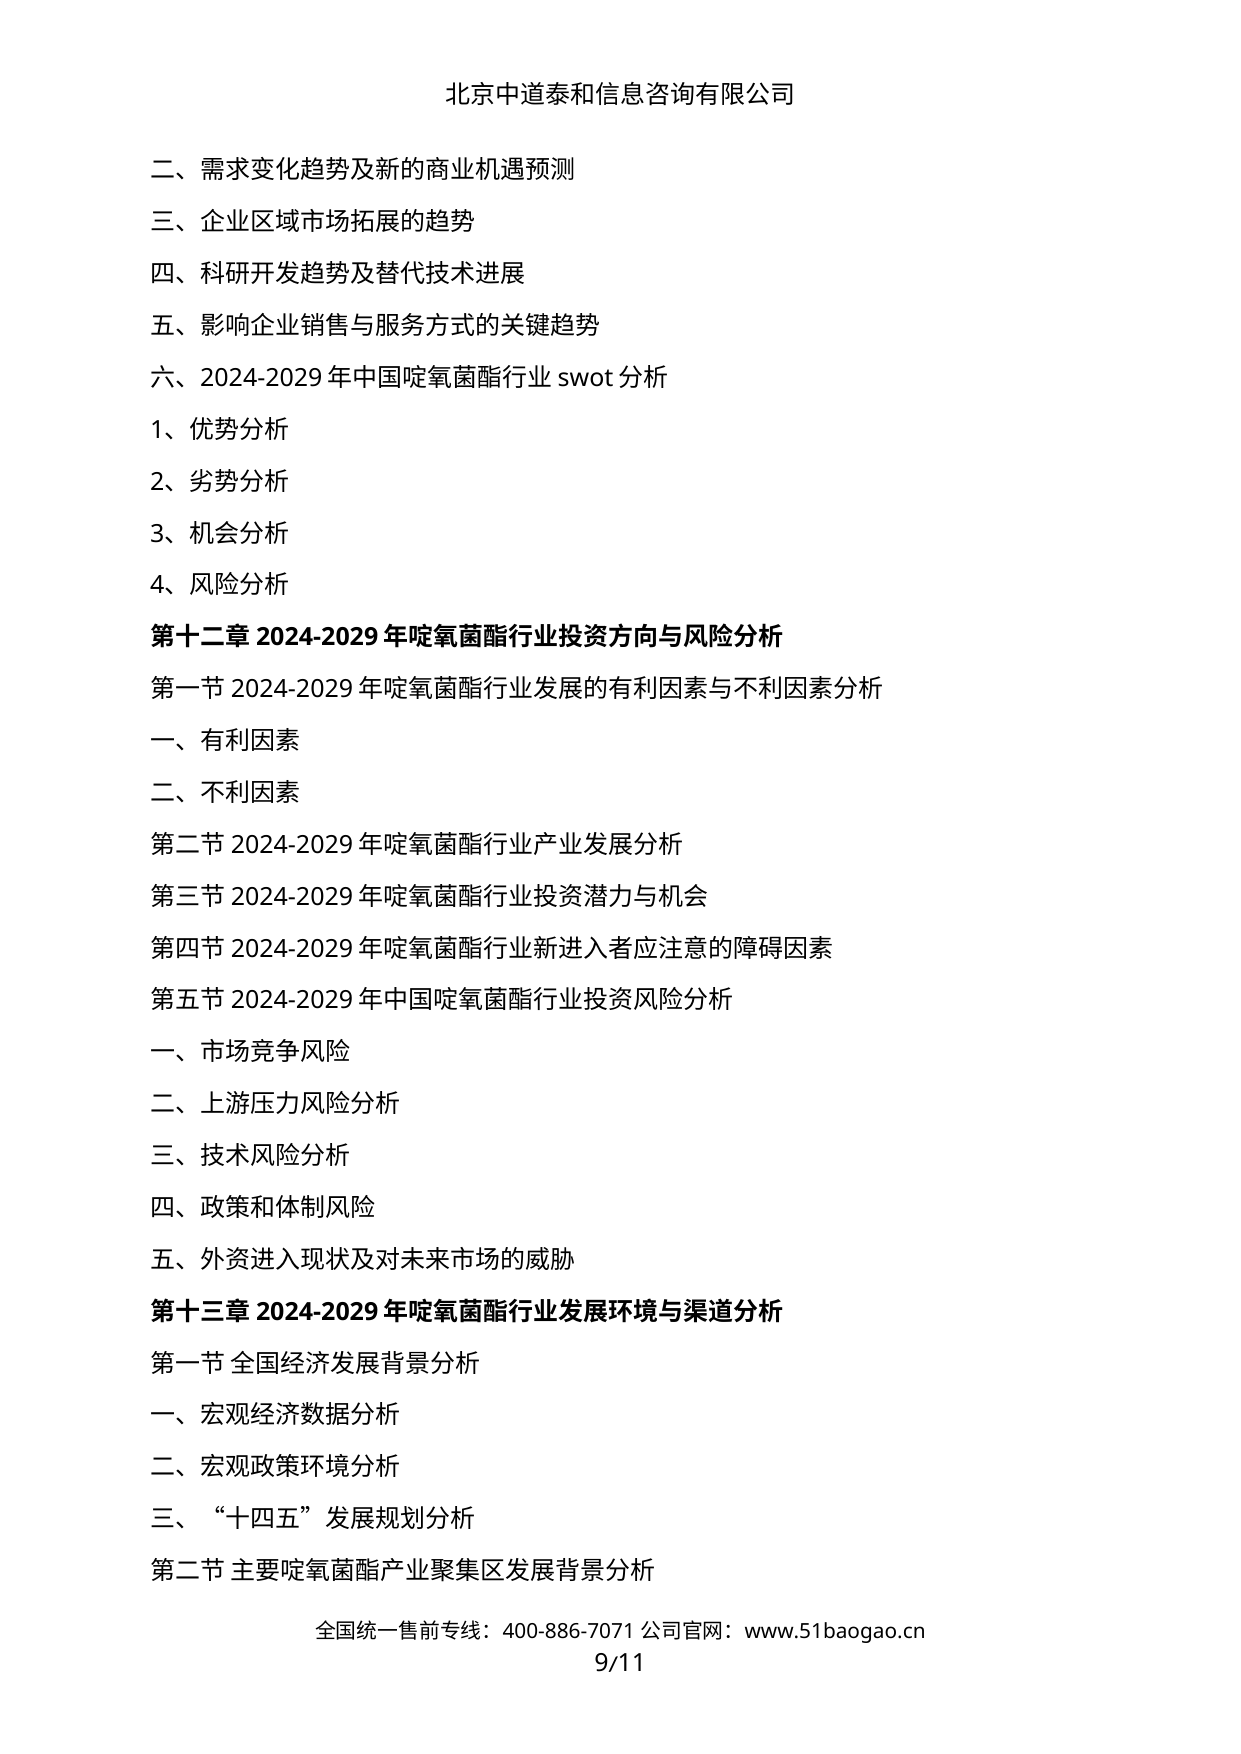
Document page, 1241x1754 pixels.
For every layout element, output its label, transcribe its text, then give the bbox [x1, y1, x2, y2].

text 第二节 2024-2029年啶氧菌酯行业产业发展分析 [150, 824, 1090, 861]
text 第十三章 2024-2029年啶氧菌酯行业发展环境与渠道分析 [150, 1291, 1090, 1327]
text 第一节 全国经济发展背景分析 [150, 1343, 1090, 1379]
text 一、市场竞争风险 [150, 1032, 1090, 1068]
text 一、有利因素 [150, 721, 1090, 757]
text 第三节 2024-2029年啶氧菌酯行业投资潜力与机会 [150, 876, 1090, 912]
text 第二节 主要啶氧菌酯产业聚集区发展背景分析 [150, 1551, 1090, 1587]
text 三、技术风险分析 [150, 1136, 1090, 1172]
text 第十二章 2024-2029年啶氧菌酯行业投资方向与风险分析 [150, 617, 1090, 653]
text 一、宏观经济数据分析 [150, 1395, 1090, 1431]
text 2、劣势分析 [150, 461, 1090, 497]
text 1、优势分析 [150, 409, 1090, 446]
text 第四节 2024-2029年啶氧菌酯行业新进入者应注意的障碍因素 [150, 928, 1090, 964]
text 四、政策和体制风险 [150, 1187, 1090, 1224]
text 五、外资进入现状及对未来市场的威胁 [150, 1239, 1090, 1276]
text 3、机会分析 [150, 513, 1090, 549]
text 二、不利因素 [150, 772, 1090, 809]
text 四、科研开发趋势及替代技术进展 [150, 254, 1090, 290]
text 六、2024-2029年中国啶氧菌酯行业swot分析 [150, 357, 1090, 394]
text 4、风险分析 [150, 565, 1090, 601]
text 三、企业区域市场拓展的趋势 [150, 202, 1090, 238]
text 二、上游压力风险分析 [150, 1084, 1090, 1120]
text 第一节 2024-2029年啶氧菌酯行业发展的有利因素与不利因素分析 [150, 669, 1090, 705]
text 第五节 2024-2029年中国啶氧菌酯行业投资风险分析 [150, 980, 1090, 1016]
text 二、宏观政策环境分析 [150, 1447, 1090, 1483]
text 三、“十四五”发展规划分析 [150, 1499, 1090, 1535]
text 五、影响企业销售与服务方式的关键趋势 [150, 306, 1090, 342]
text 二、需求变化趋势及新的商业机遇预测 [150, 150, 1090, 186]
